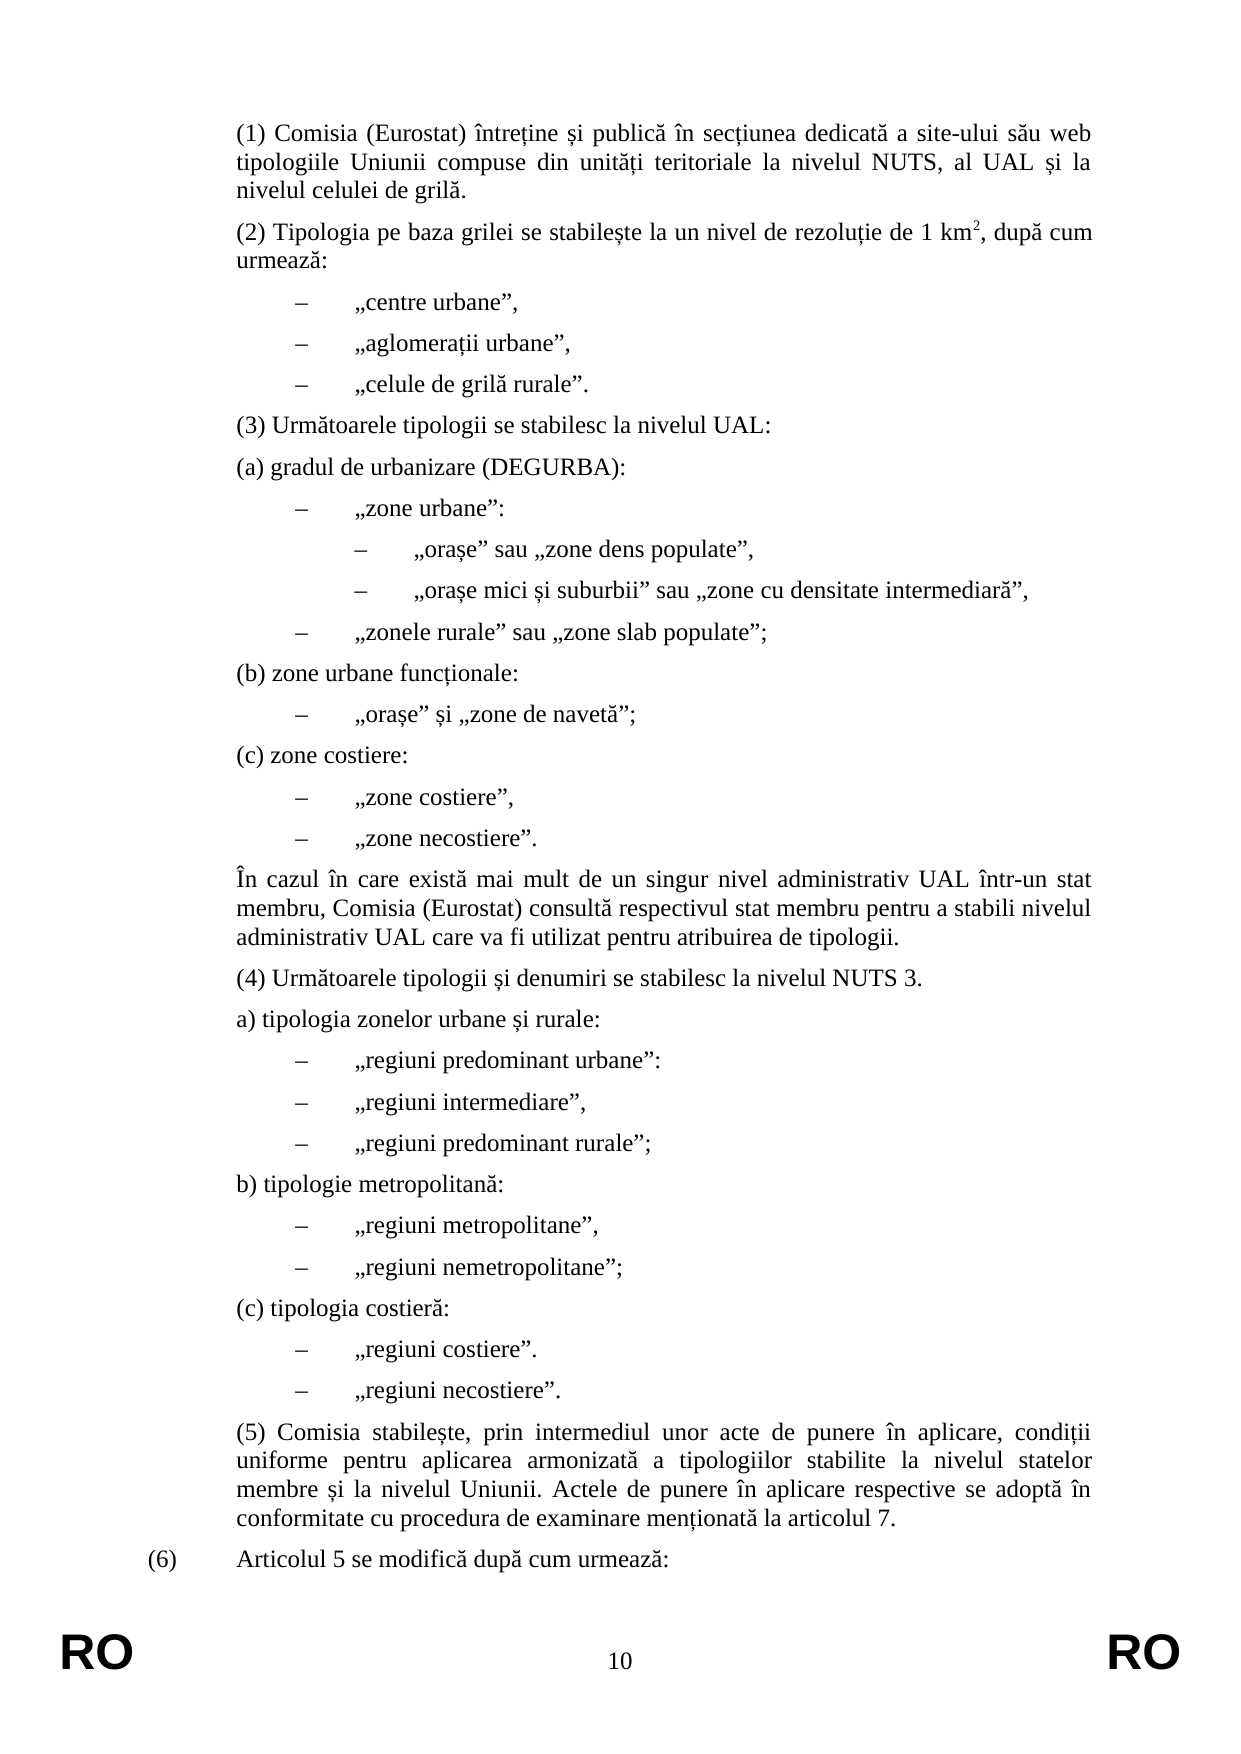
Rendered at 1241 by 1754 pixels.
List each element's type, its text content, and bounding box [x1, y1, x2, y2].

text (1) Comisia (Eurostat) întreține și publică în secțiunea dedicată a site-ului său web tipologiile Uniunii compuse din unități teritoriale la nivelul NUTS, al UAL și la nivelul celulei de grilă. [236, 118, 1093, 204]
text În cazul în care există mai mult de un singur nivel administrativ UAL într-un stat membru, Comisia (Eurostat) consultă respectivul stat membru pentru a stabili nivelul administrativ UAL care va fi utilizat pentru atribuirea de tipologii. [236, 864, 1093, 951]
text (3) Următoarele tipologii se stabilesc la nivelul UAL: [236, 411, 1093, 439]
text „regiuni predominant urbane”: [295, 1046, 1093, 1074]
text „regiuni predominant rurale”; [295, 1128, 1093, 1157]
text „regiuni metropolitane”, [295, 1211, 1093, 1239]
text (4) Următoarele tipologii și denumiri se stabilesc la nivelul NUTS 3. [236, 963, 1093, 992]
list „orașe” sau „zone dens populate”, [354, 534, 1093, 563]
text „regiuni costiere”. [295, 1334, 1093, 1363]
text „regiuni nemetropolitane”; [295, 1252, 1093, 1281]
text (c) zone costiere: [236, 741, 1093, 769]
text Articolul 5 se modifică după cum urmează: [148, 1544, 1093, 1573]
text „regiuni necostiere”. [295, 1376, 1093, 1404]
text „zone necostiere”. [295, 823, 1093, 852]
text b) tipologie metropolitană: [236, 1169, 1093, 1198]
text „zone costiere”, [295, 782, 1093, 811]
text a) tipologia zonelor urbane și rurale: [236, 1004, 1093, 1033]
text „celule de grilă rurale”. [295, 369, 1093, 398]
text „zone urbane”: [295, 493, 1093, 522]
text (a) gradul de urbanizare (DEGURBA): [236, 452, 1093, 481]
text (c) tipologia costieră: [236, 1293, 1093, 1322]
text „zonele rurale” sau „zone slab populate”; [295, 617, 1093, 646]
text (5) Comisia stabilește, prin intermediul unor acte de punere în aplicare, condiții uniforme pentru aplicarea armonizată a tipologiilor stabilite la nivelul statelor membre și la nivelul Uniunii. Actele de punere în aplicare respective se adoptă în conformitate cu procedura de examinare menționată la articolul 7. [236, 1417, 1093, 1532]
text „orașe mici și suburbii” sau „zone cu densitate intermediară”, [354, 576, 1093, 604]
text „aglomerații urbane”, [295, 328, 1093, 357]
text „orașe” și „zone de navetă”; [295, 699, 1093, 728]
text (2) Tipologia pe baza grilei se stabilește la un nivel de rezoluție de 1 km2, după cum urmează: [236, 217, 1093, 274]
text „regiuni intermediare”, [295, 1087, 1093, 1116]
list „centre urbane”, [295, 287, 1093, 316]
text (b) zone urbane funcționale: [236, 658, 1093, 687]
